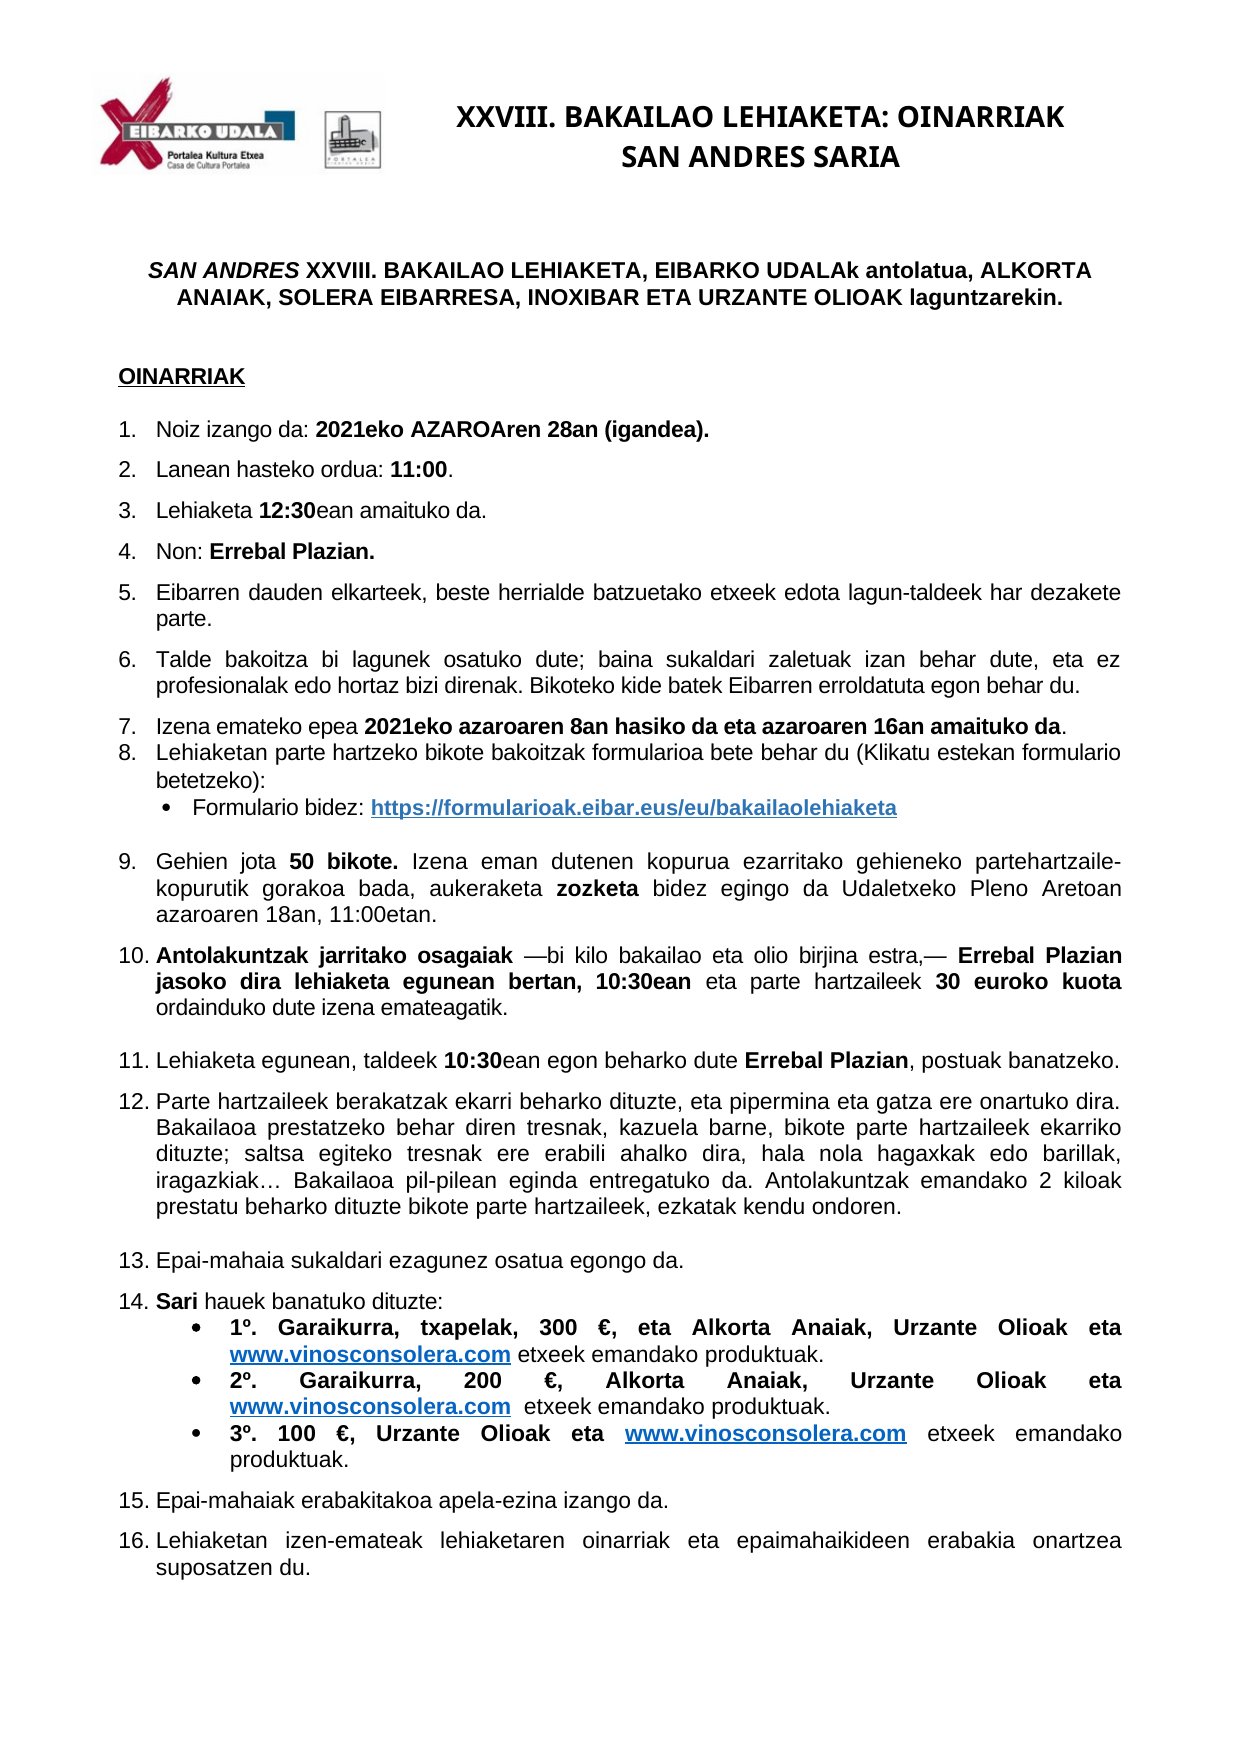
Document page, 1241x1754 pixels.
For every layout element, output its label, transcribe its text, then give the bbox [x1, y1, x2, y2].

list 3º. 100 €, Urzante Olioak eta www.vinosconsolera.com etxeek emandako produktuak. [192, 1419, 1122, 1472]
text SAN ANDRES XXVIII. BAKAILAO LEHIAKETA, EIBARKO UDALAk antolatua, ALKORTA ANAIAK, SOLERA EIBARRESA, INOXIBAR ETA URZANTE OLIOAK laguntzarekin. [118, 257, 1122, 310]
list Izena emateko epea 2021eko azaroaren 8an hasiko da eta azaroaren 16an amaituko da. [118, 713, 1122, 739]
list Formulario bidez: https://formularioak.eibar.eus/eu/bakailaolehiaketa [162, 794, 1122, 821]
list Gehien jota 50 bikote. Izena eman dutenen kopurua ezarritako gehieneko partehartzaile-kopurutik gorakoa bada, aukeraketa zozketa bidez egingo da Udaletxeko Pleno Aretoan azaroaren 18an, 11:00etan. [118, 848, 1122, 927]
list Lanean hasteko ordua: 11:00. [118, 456, 1122, 483]
list Lehiaketa 12:30ean amaituko da. [118, 497, 1122, 523]
list 2º. Garaikurra, 200 €, Alkorta Anaiak, Urzante Olioak eta www.vinosconsolera.com etxeek emandako produktuak. [192, 1367, 1122, 1419]
list Sari hauek banatuko dituzte: [118, 1288, 1122, 1314]
list Lehiaketan parte hartzeko bikote bakoitzak formularioa bete behar du (Klikatu estekan formulario betetzeko): [118, 739, 1122, 793]
list Eibarren dauden elkarteek, beste herrialde batzuetako etxeek edota lagun-taldeek har dezakete parte. [118, 578, 1122, 631]
text OINARRIAK [118, 363, 1122, 389]
picture [92, 73, 385, 175]
list Talde bakoitza bi lagunek osatuko dute; baina sukaldari zaletuak izan behar dute, eta ez profesionalak edo hortaz bizi direnak. Bikoteko kide batek Eibarren erroldatuta egon behar du. [118, 646, 1122, 698]
list 1º. Garaikurra, txapelak, 300 €, eta Alkorta Anaiak, Urzante Olioak eta www.vinosconsolera.com etxeek emandako produktuak. [192, 1314, 1122, 1367]
list Lehiaketa egunean, taldeek 10:30ean egon beharko dute Errebal Plazian, postuak banatzeko. [118, 1047, 1122, 1073]
list Parte hartzaileek berakatzak ekarri beharko dituzte, eta pipermina eta gatza ere onartuko dira. Bakailaoa prestatzeko behar diren tresnak, kazuela barne, bikote parte hartzaileek ekarriko dituzte; saltsa egiteko tresnak ere erabili ahalko dira, hala nola hagaxkak edo barillak, iragazkiak… Bakailaoa pil-pilean eginda entregatuko da. Antolakuntzak emandako 2 kiloak prestatu beharko dituzte bikote parte hartzaileek, ezkatak kendu ondoren. [118, 1088, 1122, 1219]
list Noiz izango da: 2021eko AZAROAren 28an (igandea). [118, 416, 1122, 442]
list Antolakuntzak jarritako osagaiak —bi kilo bakailao eta olio birjina estra,— Errebal Plazian jasoko dira lehiaketa egunean bertan, 10:30ean eta parte hartzaileek 30 euroko kuota ordainduko dute izena emateagatik. [118, 942, 1122, 1021]
list Epai-mahaiak erabakitakoa apela-ezina izango da. [118, 1487, 1122, 1513]
list Lehiaketan izen-emateak lehiaketaren oinarriak eta epaimahaikideen erabakia onartzea suposatzen du. [118, 1527, 1122, 1580]
list Epai-mahaia sukaldari ezagunez osatua egongo da. [118, 1247, 1122, 1273]
list Non: Errebal Plazian. [118, 538, 1122, 564]
